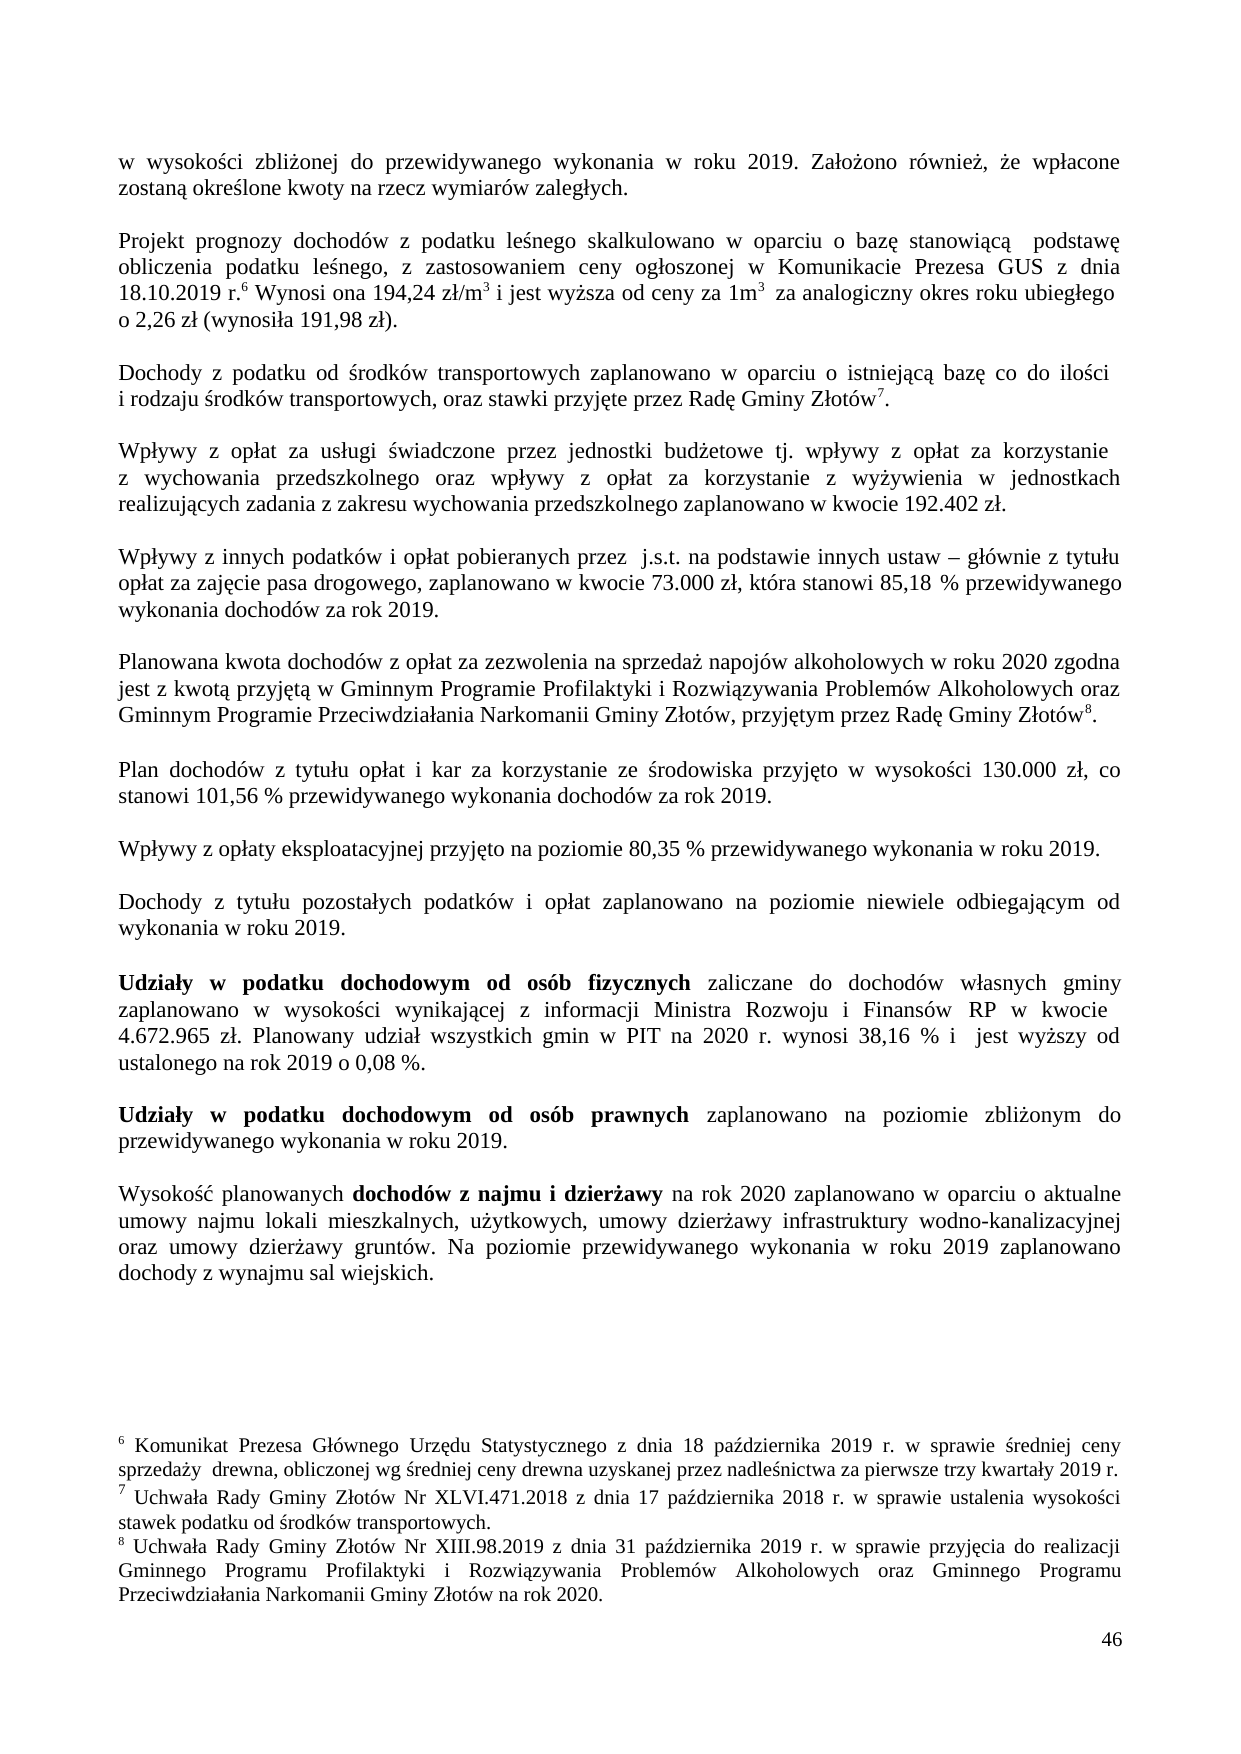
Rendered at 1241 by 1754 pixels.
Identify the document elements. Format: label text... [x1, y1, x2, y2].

text Projekt prognozy dochodów z podatku leśnego skalkulowano w oparciu o bazę stanowiącą podstawę obliczenia podatku leśnego, z zastosowaniem ceny ogłoszonej w Komunikacie Prezesa GUS z dnia 18.10.2019 r. Wynosi ona 194,24 zł/m3 i jest wyższa od ceny za 1m3 za analogiczny okres roku ubiegłego o 2,26 zł (wynosiła 191,98 zł). [118, 227, 1122, 332]
text Udziały w podatku dochodowym od osób fizycznych zaliczane do dochodów własnych gminy zaplanowano w wysokości wynikającej z informacji Ministra Rozwoju i Finansów RP w kwocie 4.672.965 zł. Planowany udział wszystkich gmin w PIT na 2020 r. wynosi 38,16 % i jest wyższy od ustalonego na rok 2019 o 0,08 %. [118, 969, 1122, 1075]
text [118, 148, 1122, 200]
text Wpływy z innych podatków i opłat pobieranych przez j.s.t. na podstawie innych ustaw – głównie z tytułu opłat za zajęcie pasa drogowego, zaplanowano w kwocie 73.000 zł, która stanowi 85,18 % przewidywanego wykonania dochodów za rok 2019. [118, 543, 1122, 622]
text Dochody z tytułu pozostałych podatków i opłat zaplanowano na poziomie niewiele odbiegającym od wykonania w roku 2019. [118, 888, 1122, 941]
text Udziały w podatku dochodowym od osób prawnych zaplanowano na poziomie zbliżonym do przewidywanego wykonania w roku 2019. [118, 1101, 1122, 1154]
text Wpływy z opłaty eksploatacyjnej przyjęto na poziomie 80,35 % przewidywanego wykonania w roku 2019. [118, 835, 1122, 862]
text Planowana kwota dochodów z opłat za zezwolenia na sprzedaż napojów alkoholowych w roku 2020 zgodna jest z kwotą przyjętą w Gminnym Programie Profilaktyki i Rozwiązywania Problemów Alkoholowych oraz Gminnym Programie Przeciwdziałania Narkomanii Gminy Złotów, przyjętym przez Radę Gminy Złotów. [118, 648, 1122, 727]
text Wysokość planowanych dochodów z najmu i dzierżawy na rok 2020 zaplanowano w oparciu o aktualne umowy najmu lokali mieszkalnych, użytkowych, umowy dzierżawy infrastruktury wodno-kanalizacyjnej oraz umowy dzierżawy gruntów. Na poziomie przewidywanego wykonania w roku 2019 zaplanowano dochody z wynajmu sal wiejskich. [118, 1180, 1122, 1286]
text Dochody z podatku od środków transportowych zaplanowano w oparciu o istniejącą bazę co do ilości i rodzaju środków transportowych, oraz stawki przyjęte przez Radę Gminy Złotów. [118, 358, 1122, 411]
text Wpływy z opłat za usługi świadczone przez jednostki budżetowe tj. wpływy z opłat za korzystanie z wychowania przedszkolnego oraz wpływy z opłat za korzystanie z wyżywienia w jednostkach realizujących zadania z zakresu wychowania przedszkolnego zaplanowano w kwocie 192.402 zł. [118, 438, 1122, 517]
text Plan dochodów z tytułu opłat i kar za korzystanie ze środowiska przyjęto w wysokości 130.000 zł, co stanowi 101,56 % przewidywanego wykonania dochodów za rok 2019. [118, 756, 1122, 809]
